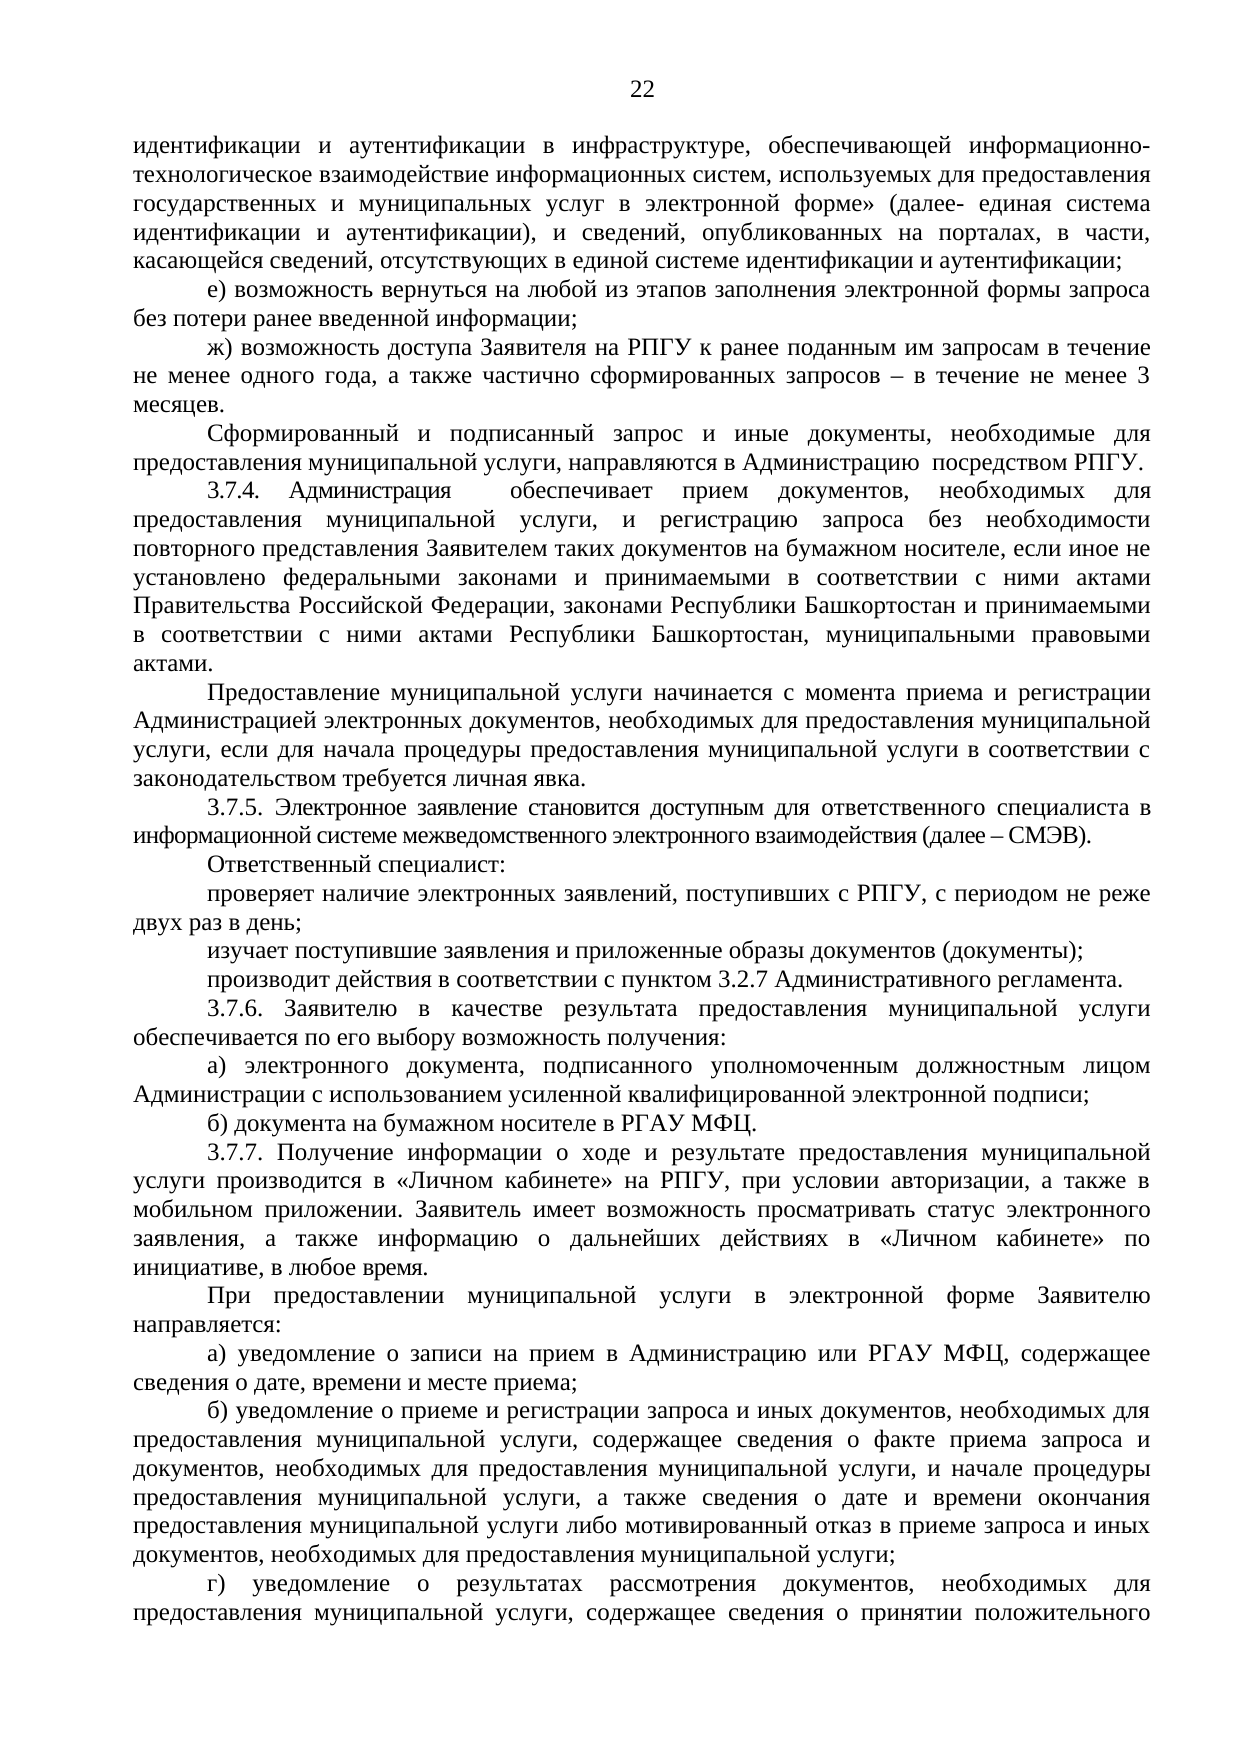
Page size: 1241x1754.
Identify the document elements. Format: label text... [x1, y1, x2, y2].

text 3.7.4. Администрация обеспечивает прием документов, необходимых для предоставления муниципальной услуги, и регистрацию запроса без необходимости повторного представления Заявителем таких документов на бумажном носителе, если иное не установлено федеральными законами и принимаемыми в соответствии с ними актами Правительства Российской Федерации, законами Республики Башкортостан и принимаемыми в соответствии с ними актами Республики Башкортостан, муниципальными правовыми актами. [133, 476, 1152, 677]
text производит действия в соответствии с пунктом 3.2.7 Административного регламента. [133, 964, 1152, 993]
text 3.7.6. Заявителю в качестве результата предоставления муниципальной услуги обеспечивается по его выбору возможность получения: [133, 993, 1152, 1051]
text ж) возможность доступа Заявителя на РПГУ к ранее поданным им запросам в течение не менее одного года, а также частично сформированных запросов – в течение не менее 3 месяцев. [133, 332, 1152, 418]
text а) уведомление о записи на прием в Администрацию или РГАУ МФЦ, содержащее сведения о дате, времени и месте приема; [133, 1338, 1152, 1396]
text е) возможность вернуться на любой из этапов заполнения электронной формы запроса без потери ранее введенной информации; [133, 274, 1152, 332]
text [133, 1568, 1152, 1626]
text изучает поступившие заявления и приложенные образы документов (документы); [133, 936, 1152, 964]
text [133, 131, 1152, 274]
text 3.7.7. Получение информации о ходе и результате предоставления муниципальной услуги производится в «Личном кабинете» на РПГУ, при условии авторизации, а также в мобильном приложении. Заявитель имеет возможность просматривать статус электронного заявления, а также информацию о дальнейших действиях в «Личном кабинете» по инициативе, в любое время. [133, 1137, 1152, 1281]
text Ответственный специалист: [133, 849, 1152, 878]
text Сформированный и подписанный запрос и иные документы, необходимые для предоставления муниципальной услуги, направляются в Администрацию посредством РПГУ. [133, 418, 1152, 476]
text Предоставление муниципальной услуги начинается с момента приема и регистрации Администрацией электронных документов, необходимых для предоставления муниципальной услуги, если для начала процедуры предоставления муниципальной услуги в соответствии с законодательством требуется личная явка. [133, 677, 1152, 792]
text При предоставлении муниципальной услуги в электронной форме Заявителю направляется: [133, 1281, 1152, 1338]
text а) электронного документа, подписанного уполномоченным должностным лицом Администрации с использованием усиленной квалифицированной электронной подписи; [133, 1051, 1152, 1108]
text 3.7.5. Электронное заявление становится доступным для ответственного специалиста в информационной системе межведомственного электронного взаимодействия (далее – СМЭВ). [133, 792, 1152, 849]
text проверяет наличие электронных заявлений, поступивших с РПГУ, с периодом не реже двух раз в день; [133, 878, 1152, 936]
text б) документа на бумажном носителе в РГАУ МФЦ. [133, 1108, 1152, 1137]
text б) уведомление о приеме и регистрации запроса и иных документов, необходимых для предоставления муниципальной услуги, содержащее сведения о факте приема запроса и документов, необходимых для предоставления муниципальной услуги, и начале процедуры предоставления муниципальной услуги, а также сведения о дате и времени окончания предоставления муниципальной услуги либо мотивированный отказ в приеме запроса и иных документов, необходимых для предоставления муниципальной услуги; [133, 1396, 1152, 1568]
